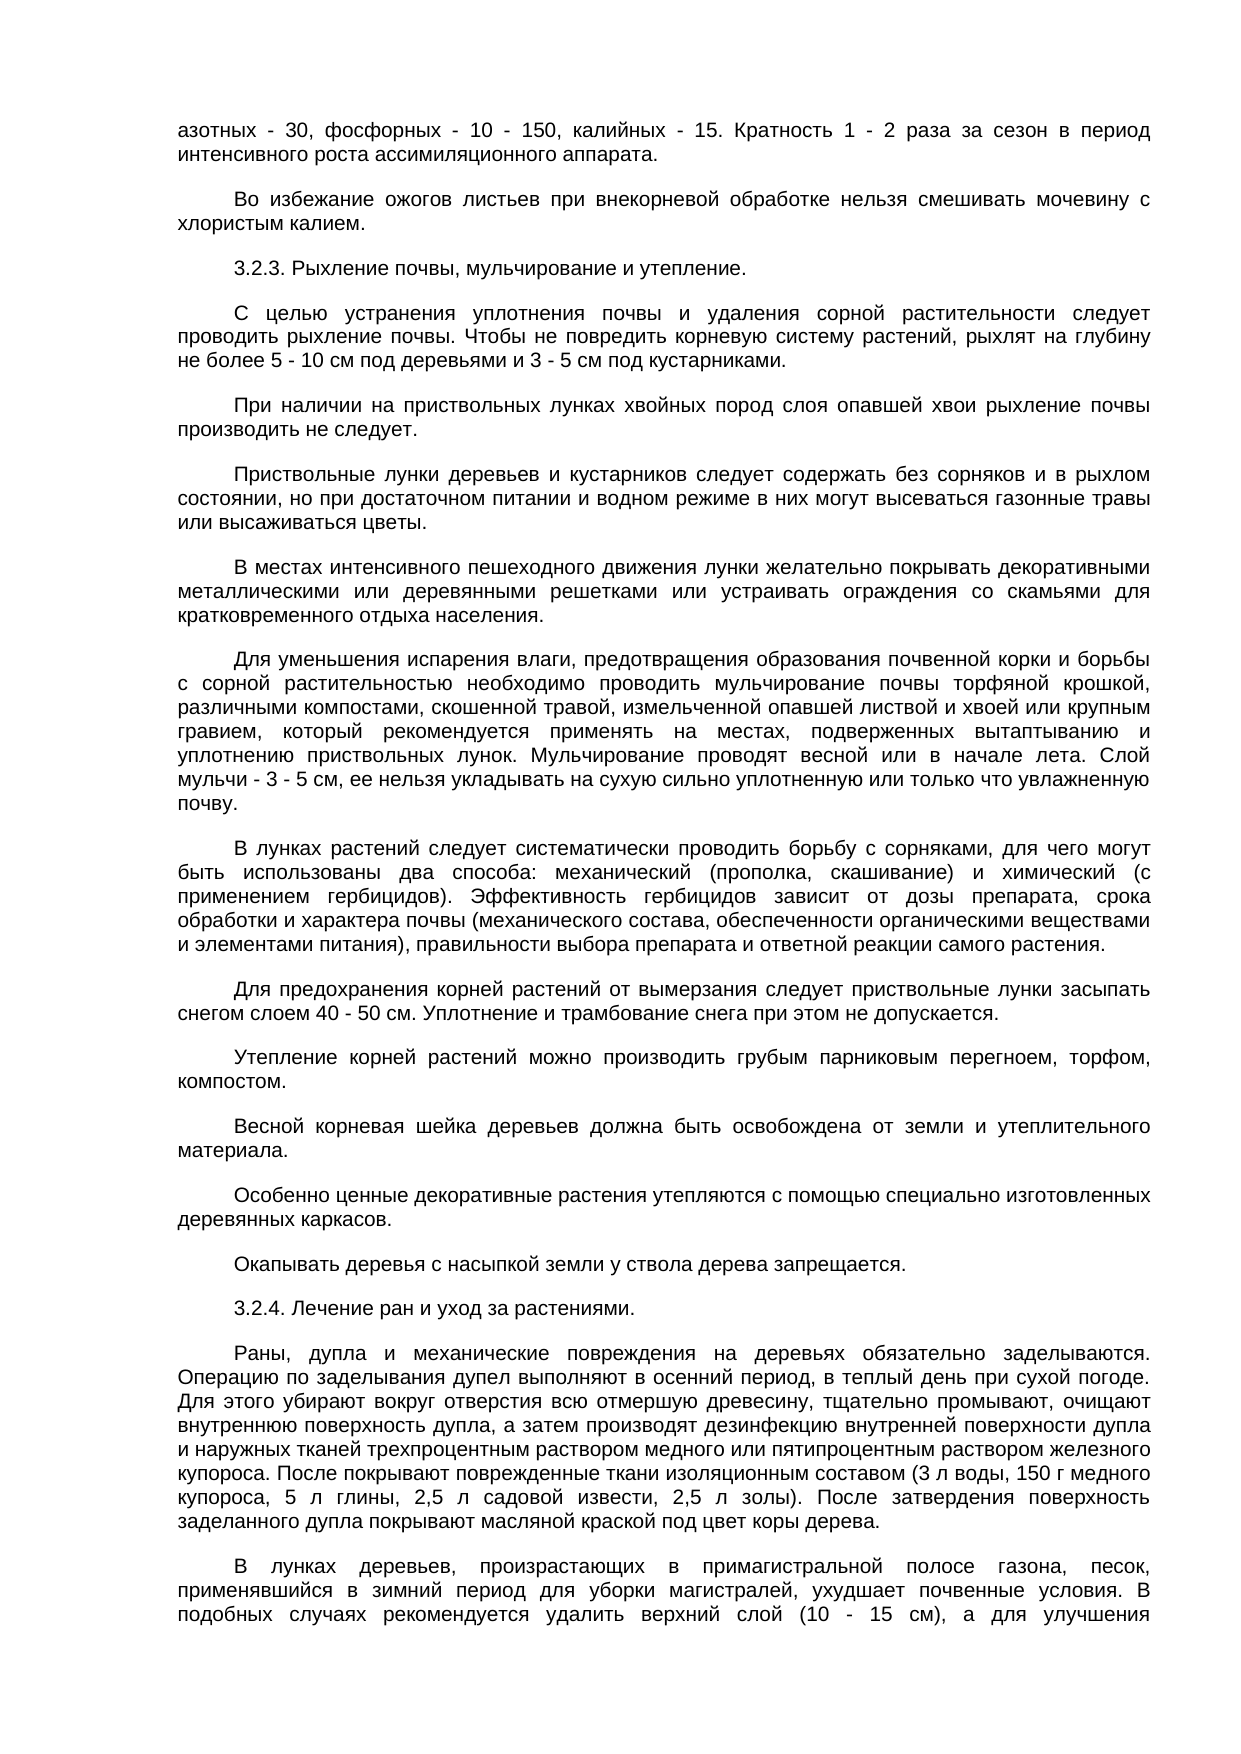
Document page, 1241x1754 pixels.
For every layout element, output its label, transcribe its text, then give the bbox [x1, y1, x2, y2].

text Для предохранения корней растений от вымерзания следует приствольные лунки засыпать снегом слоем 40 - 50 см. Уплотнение и трамбование снега при этом не допускается. [177, 976, 1152, 1024]
text Раны, дупла и механические повреждения на деревьях обязательно заделываются. Операцию по заделывания дупел выполняют в осенний период, в теплый день при сухой погоде. Для этого убирают вокруг отверстия всю отмершую древесину, тщательно промывают, очищают внутреннюю поверхность дупла, а затем производят дезинфекцию внутренней поверхности дупла и наружных тканей трехпроцентным раствором медного или пятипроцентным раствором железного купороса. После покрывают поврежденные ткани изоляционным составом (3 л воды, 150 г медного купороса, 5 л глины, 2,5 л садовой извести, 2,5 л золы). После затвердения поверхность заделанного дупла покрывают масляной краской под цвет коры дерева. [177, 1341, 1152, 1533]
text Утепление корней растений можно производить грубым парниковым перегноем, торфом, компостом. [177, 1045, 1152, 1093]
text Для уменьшения испарения влаги, предотвращения образования почвенной корки и борьбы с сорной растительностью необходимо проводить мульчирование почвы торфяной крошкой, различными компостами, скошенной травой, измельченной опавшей листвой и хвоей или крупным гравием, который рекомендуется применять на местах, подверженных вытаптыванию и уплотнению приствольных лунок. Мульчирование проводят весной или в начале лета. Слой мульчи - 3 - 5 см, ее нельзя укладывать на сухую сильно уплотненную или только что увлажненную почву. [177, 647, 1152, 815]
text Окапывать деревья с насыпкой земли у ствола дерева запрещается. [177, 1251, 1152, 1275]
text В местах интенсивного пешеходного движения лунки желательно покрывать декоративными металлическими или деревянными решетками или устраивать ограждения со скамьями для кратковременного отдыха населения. [177, 554, 1152, 626]
text Приствольные лунки деревьев и кустарников следует содержать без сорняков и в рыхлом состоянии, но при достаточном питании и водном режиме в них могут высеваться газонные травы или высаживаться цветы. [177, 462, 1152, 534]
text Особенно ценные декоративные растения утепляются с помощью специально изготовленных деревянных каркасов. [177, 1183, 1152, 1231]
text 3.2.4. Лечение ран и уход за растениями. [177, 1296, 1152, 1320]
text 3.2.3. Рыхление почвы, мульчирование и утепление. [177, 256, 1152, 279]
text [177, 118, 1152, 166]
text В лунках растений следует систематически проводить борьбу с сорняками, для чего могут быть использованы два способа: механический (прополка, скашивание) и химический (с применением гербицидов). Эффективность гербицидов зависит от дозы препарата, срока обработки и характера почвы (механического состава, обеспеченности органическими веществами и элементами питания), правильности выбора препарата и ответной реакции самого растения. [177, 836, 1152, 956]
text Во избежание ожогов листьев при внекорневой обработке нельзя смешивать мочевину с хлористым калием. [177, 187, 1152, 235]
text При наличии на приствольных лунках хвойных пород слоя опавшей хвои рыхление почвы производить не следует. [177, 393, 1152, 441]
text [177, 1553, 1152, 1625]
text Весной корневая шейка деревьев должна быть освобождена от земли и утеплительного материала. [177, 1114, 1152, 1162]
text С целью устранения уплотнения почвы и удаления сорной растительности следует проводить рыхление почвы. Чтобы не повредить корневую систему растений, рыхлят на глубину не более 5 - 10 см под деревьями и 3 - 5 см под кустарниками. [177, 300, 1152, 372]
